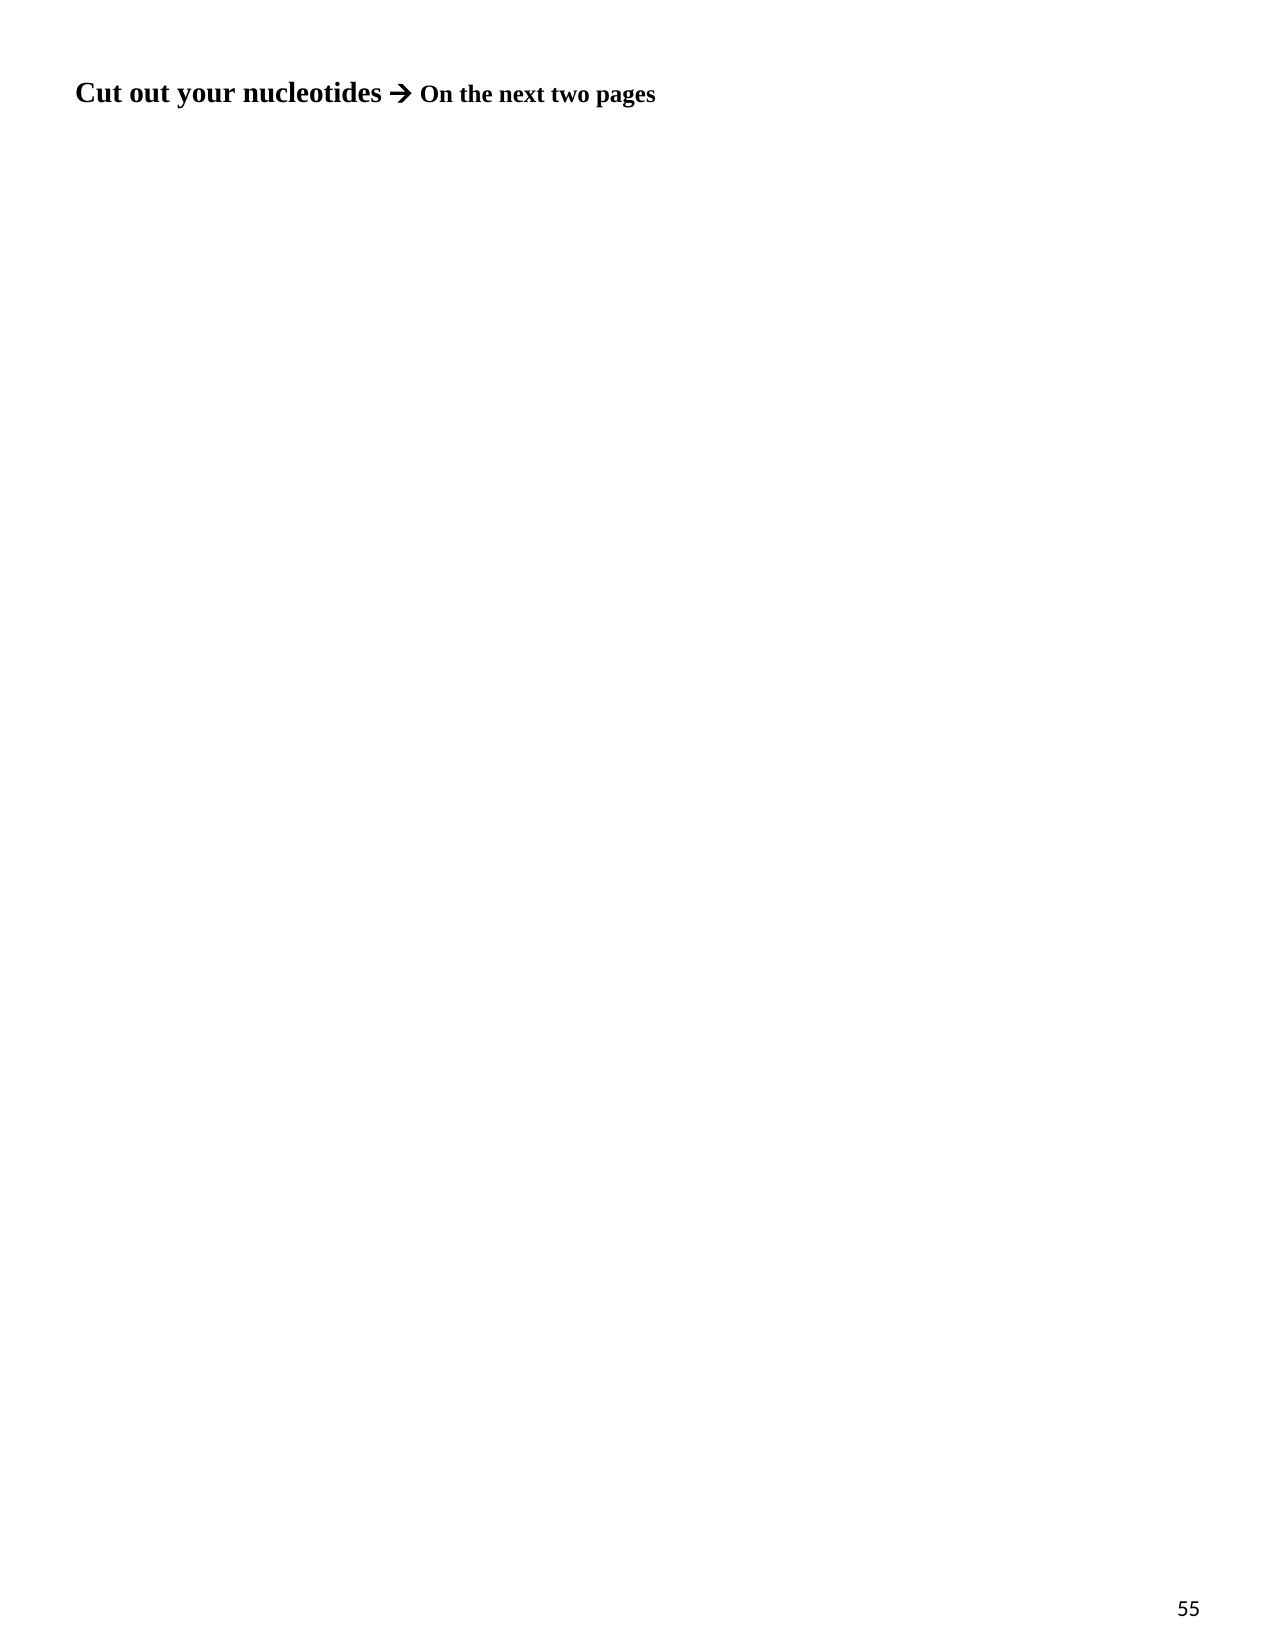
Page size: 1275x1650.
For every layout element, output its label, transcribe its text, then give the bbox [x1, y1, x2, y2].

text Cut out your nucleotides On the next two pages [75, 75, 1200, 108]
